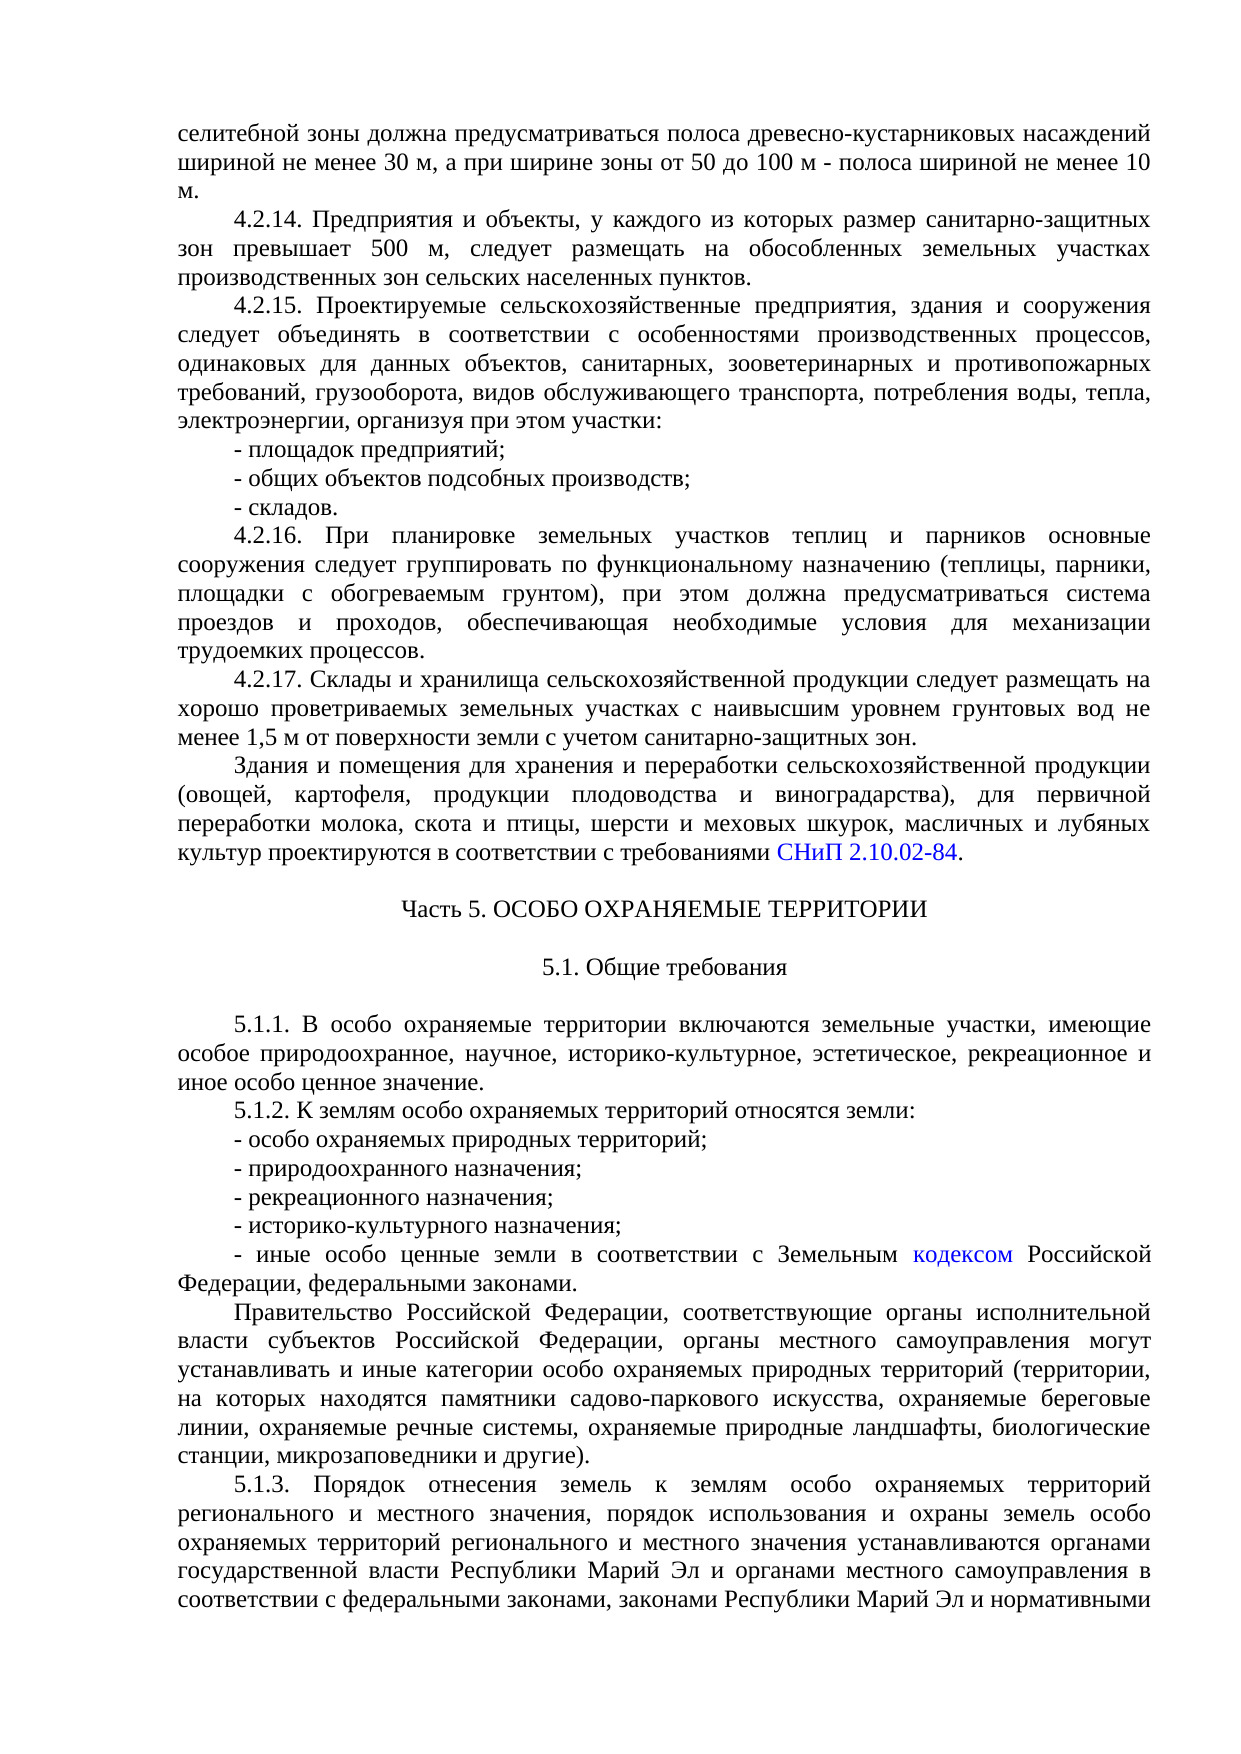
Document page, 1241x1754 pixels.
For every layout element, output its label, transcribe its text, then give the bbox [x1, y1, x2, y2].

text - площадок предприятий; [177, 434, 1152, 463]
text 4.2.15. Проектируемые сельскохозяйственные предприятия, здания и сооружения следует объединять в соответствии с особенностями производственных процессов, одинаковых для данных объектов, санитарных, зооветеринарных и противопожарных требований, грузооборота, видов обслуживающего транспорта, потребления воды, тепла, электроэнергии, организуя при этом участки: [177, 291, 1152, 434]
text 5.1.2. К землям особо охраняемых территорий относятся земли: [177, 1096, 1152, 1124]
text Правительство Российской Федерации, соответствующие органы исполнительной власти субъектов Российской Федерации, органы местного самоуправления могут устанавливать и иные категории особо охраняемых природных территорий (территории, на которых находятся памятники садово-паркового искусства, охраняемые береговые линии, охраняемые речные системы, охраняемые природные ландшафты, биологические станции, микрозаповедники и другие). [177, 1297, 1152, 1469]
text 5.1.1. В особо охраняемые территории включаются земельные участки, имеющие особое природоохранное, научное, историко-культурное, эстетическое, рекреационное и иное особо ценное значение. [177, 1009, 1152, 1096]
text - иные особо ценные земли в соответствии с Земельным кодексом Российской Федерации, федеральными законами. [177, 1239, 1152, 1297]
text Здания и помещения для хранения и переработки сельскохозяйственной продукции (овощей, картофеля, продукции плодоводства и виноградарства), для первичной переработки молока, скота и птицы, шерсти и меховых шкурок, масличных и лубяных культур проектируются в соответствии с требованиями СНиП 2.10.02-84. [177, 751, 1152, 866]
text - рекреационного назначения; [177, 1182, 1152, 1211]
text 4.2.16. При планировке земельных участков теплиц и парников основные сооружения следует группировать по функциональному назначению (теплицы, парники, площадки с обогреваемым грунтом), при этом должна предусматриваться система проездов и проходов, обеспечивающая необходимые условия для механизации трудоемких процессов. [177, 521, 1152, 664]
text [177, 1469, 1152, 1613]
text 4.2.17. Склады и хранилища сельскохозяйственной продукции следует размещать на хорошо проветриваемых земельных участках с наивысшим уровнем грунтовых вод не менее 1,5 м от поверхности земли с учетом санитарно-защитных зон. [177, 664, 1152, 751]
text 4.2.14. Предприятия и объекты, у каждого из которых размер санитарно-защитных зон превышает 500 м, следует размещать на обособленных земельных участках производственных зон сельских населенных пунктов. [177, 204, 1152, 291]
text - складов. [177, 492, 1152, 521]
text - историко-культурного назначения; [177, 1211, 1152, 1239]
text - особо охраняемых природных территорий; [177, 1124, 1152, 1153]
text 5.1. Общие требования [177, 952, 1152, 981]
text Часть 5. ОСОБО ОХРАНЯЕМЫЕ ТЕРРИТОРИИ [177, 894, 1152, 923]
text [177, 118, 1152, 204]
text - природоохранного назначения; [177, 1153, 1152, 1182]
text - общих объектов подсобных производств; [177, 463, 1152, 492]
